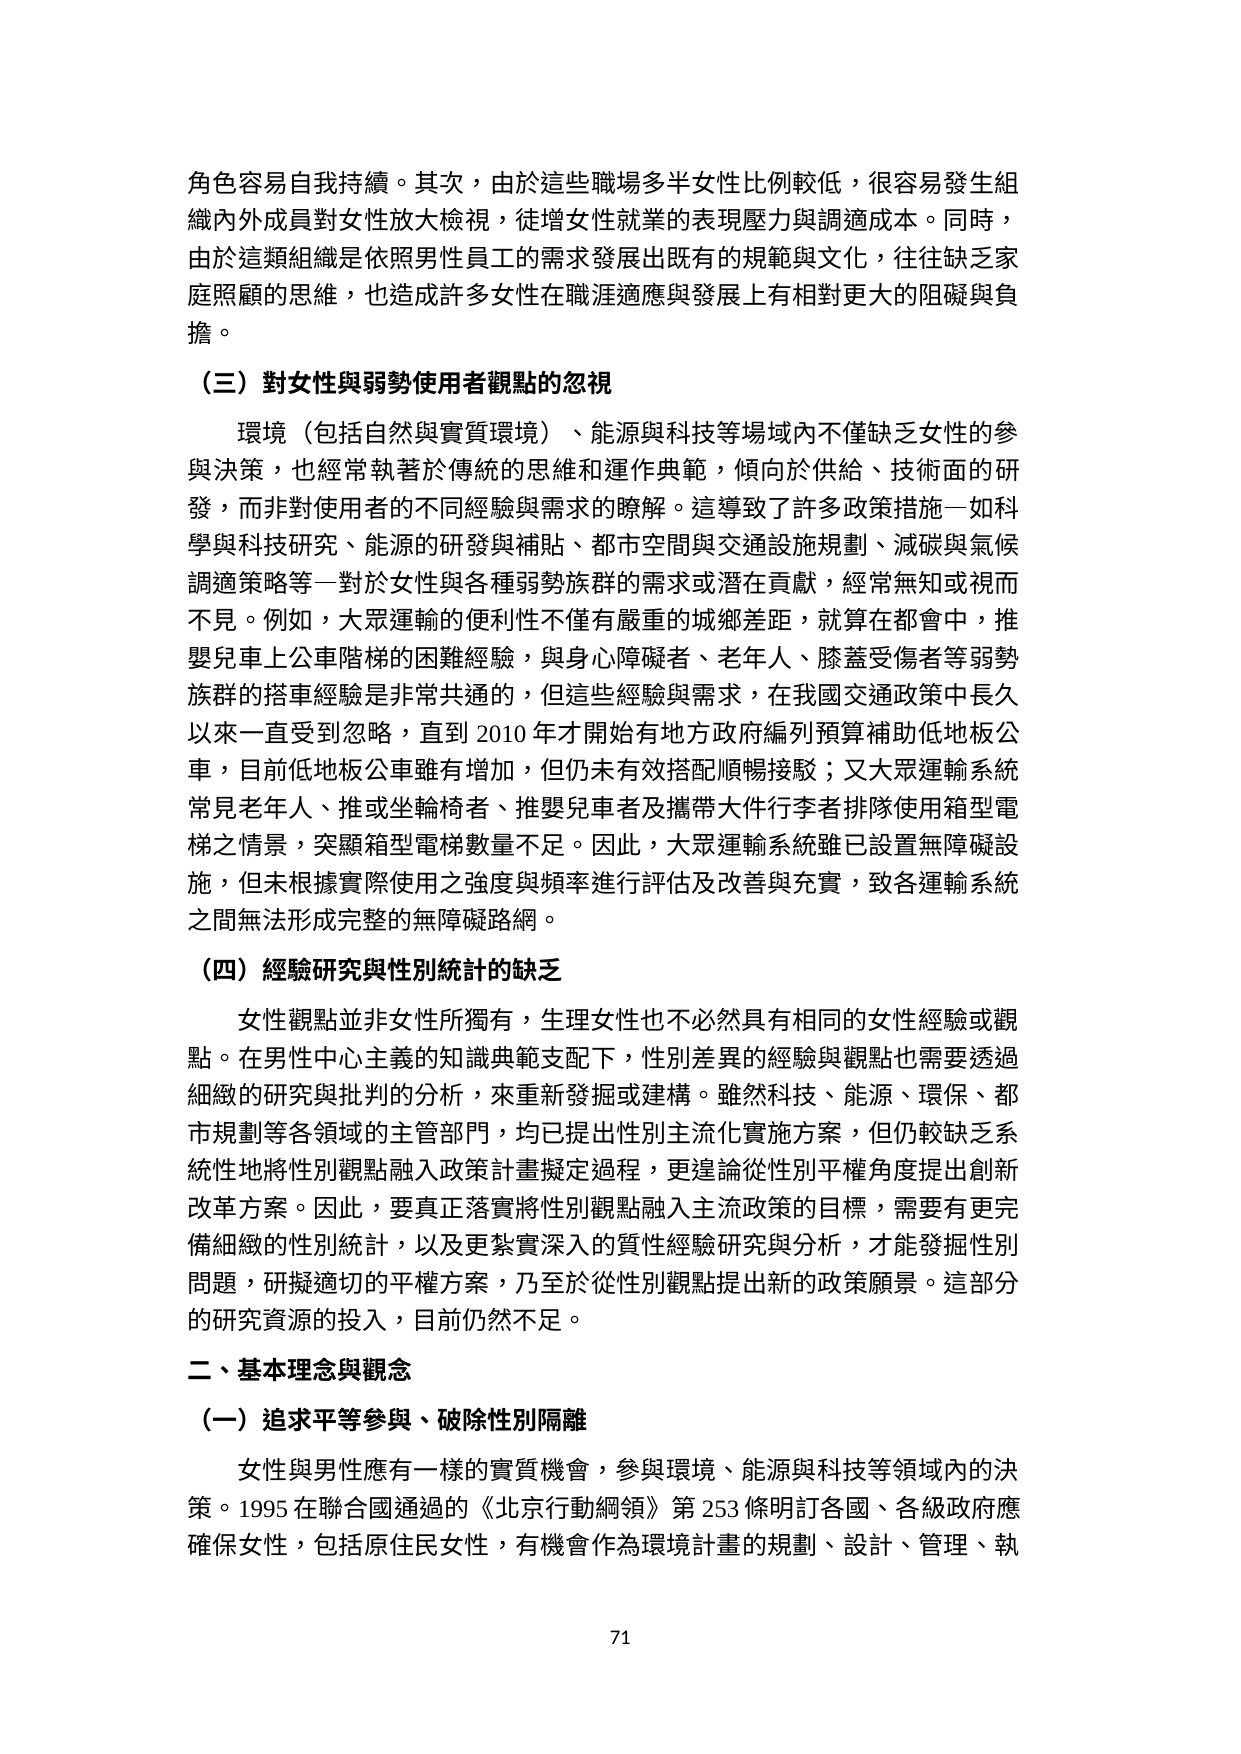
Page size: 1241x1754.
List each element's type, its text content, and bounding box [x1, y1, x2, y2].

table_cell 環境（包括自然與實質環境）、能源與科技等場域內不僅缺乏女性的參與決策，也經常執著於傳統的思維和運作典範，傾向於供給、技術面的研發，而非對使用者的不同經驗與需求的瞭解。這導致了許多政策措施—如科學與科技研究、能源的研發與補貼、都市空間與交通設施規劃、減碳與氣候調適策略等—對於女性與各種弱勢族群的需求或潛在貢獻，經常無知或視而不見。例如，大眾運輸的便利性不僅有嚴重的城鄉差距，就算在都會中，推嬰兒車上公車階梯的困難經驗，與身心障礙者、老年人、膝蓋受傷者等弱勢族群的搭車經驗是非常共通的，但這些經驗與需求，在我國交通政策中長久以來一直受到忽略，直到2010年才開始有地方政府編列預算補助低地板公車，目前低地板公車雖有增加，但仍未有效搭配順暢接駁；又大眾運輸系統常見老年人、推或坐輪椅者、推嬰兒車者及攜帶大件行李者排隊使用箱型電梯之情景，突顯箱型電梯數量不足。因此，大眾運輸系統雖已設置無障礙設施，但未根據實際使用之強度與頻率進行評估及改善與充實，致各運輸系統之間無法形成完整的無障礙路網。 [176, 400, 1033, 937]
table_cell （四）經驗研究與性別統計的缺乏 [176, 938, 1033, 987]
table_cell 二、基本理念與觀念 [176, 1338, 1033, 1387]
table_cell （三）對女性與弱勢使用者觀點的忽視 [176, 350, 1033, 400]
table_cell （一）追求平等參與、破除性別隔離 [176, 1388, 1033, 1437]
table_cell 女性觀點並非女性所獨有，生理女性也不必然具有相同的女性經驗或觀點。在男性中心主義的知識典範支配下，性別差異的經驗與觀點也需要透過細緻的研究與批判的分析，來重新發掘或建構。雖然科技、能源、環保、都市規劃等各領域的主管部門，均已提出性別主流化實施方案，但仍較缺乏系統性地將性別觀點融入政策計畫擬定過程，更遑論從性別平權角度提出創新改革方案。因此，要真正落實將性別觀點融入主流政策的目標，需要有更完備細緻的性別統計，以及更紮實深入的質性經驗研究與分析，才能發掘性別問題，研擬適切的平權方案，乃至於從性別觀點提出新的政策願景。這部分的研究資源的投入，目前仍然不足。 [176, 988, 1033, 1337]
table_cell 在重要政策領域的女性比例過低，除了反映性別不平等的現狀外，還會帶來諸多「樣板效應」：首先是性別角色的固化，科技、理工等學科在教育過程中，持續被複製為「男性的專業」、缺乏女性楷模，這使得性別刻板角色容易自我持續。其次，由於這些職場多半女性比例較低，很容易發生組織內外成員對女性放大檢視，徒增女性就業的表現壓力與調適成本。同時，由於這類組織是依照男性員工的需求發展出既有的規範與文化，往往缺乏家庭照顧的思維，也造成許多女性在職涯適應與發展上有相對更大的阻礙與負擔。 [176, 150, 1033, 350]
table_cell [176, 1438, 1033, 1562]
